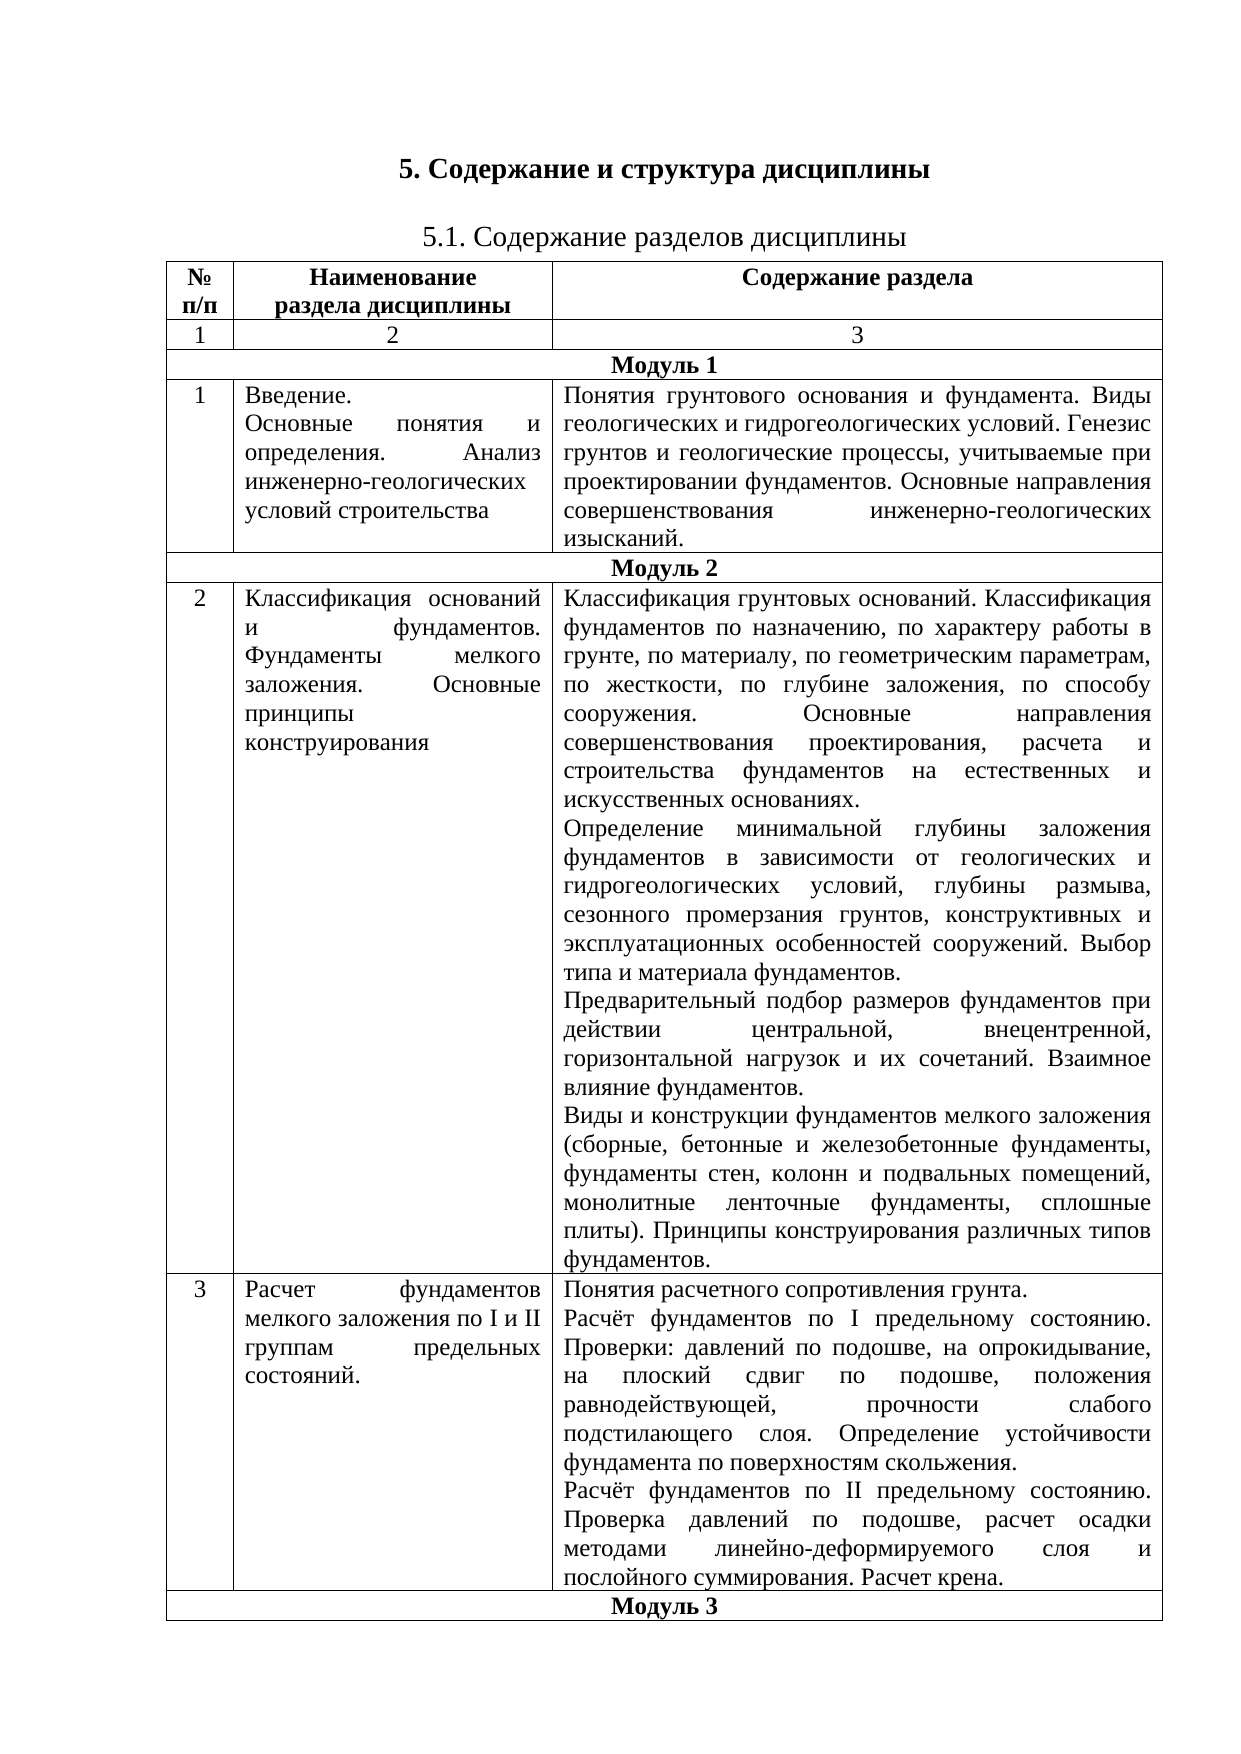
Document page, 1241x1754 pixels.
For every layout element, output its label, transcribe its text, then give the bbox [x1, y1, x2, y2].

text 5.1. Содержание разделов дисциплины [177, 219, 1152, 252]
table_cell Модуль 2 [167, 553, 1162, 582]
table_cell Расчет фундаментов мелкого заложения по I и II группам предельных состояний. [234, 1274, 552, 1590]
table_cell Модуль 3 [167, 1591, 1162, 1620]
table_cell Классификация оснований и фундаментов. Фундаменты мелкого заложения. Основные принципы конструирования [234, 583, 552, 1273]
table_header Наименование раздела дисциплины [234, 262, 552, 319]
table_cell 3 [553, 320, 1162, 349]
table_cell 1 [167, 320, 233, 349]
table_cell Модуль 1 [167, 350, 1162, 379]
table_cell 2 [234, 320, 552, 349]
table_cell 3 [167, 1274, 233, 1590]
table_cell Введение. Основные понятия и определения. Анализ инженерно-геологических условий строительства [234, 380, 552, 552]
text 5. Содержание и структура дисциплины [177, 152, 1152, 185]
table_cell Классификация грунтовых оснований. Классификация фундаментов по назначению, по характеру работы в грунте, по материалу, по геометрическим параметрам, по жесткости, по глубине заложения, по способу сооружения. Основные направления совершенствования проектирования, расчета и строительства фундаментов на естественных и искусственных основаниях. Определение минимальной глубины заложения фундаментов в зависимости от геологических и гидрогеологических условий, глубины размыва, сезонного промерзания грунтов, конструктивных и эксплуатационных особенностей сооружений. Выбор типа и материала фундаментов. Предварительный подбор размеров фундаментов при действии центральной, внецентренной, горизонтальной нагрузок и их сочетаний. Взаимное влияние фундаментов. Виды и конструкции фундаментов мелкого заложения (сборные, бетонные и железобетонные фундаменты, фундаменты стен, колонн и подвальных помещений, монолитные ленточные фундаменты, сплошные плиты). Принципы конструирования различных типов фундаментов. [553, 583, 1162, 1273]
table_cell Понятия грунтового основания и фундамента. Виды геологических и гидрогеологических условий. Генезис грунтов и геологические процессы, учитываемые при проектировании фундаментов. Основные направления совершенствования инженерно-геологических изысканий. [553, 380, 1162, 552]
table_cell 1 [167, 380, 233, 552]
table_header № п/п [167, 262, 233, 319]
table_cell Понятия расчетного сопротивления грунта. Расчёт фундаментов по I предельному состоянию. Проверки: давлений по подошве, на опрокидывание, на плоский сдвиг по подошве, положения равнодействующей, прочности слабого подстилающего слоя. Определение устойчивости фундамента по поверхностям скольжения. Расчёт фундаментов по II предельному состоянию. Проверка давлений по подошве, расчет осадки методами линейно-деформируемого слоя и послойного суммирования. Расчет крена. [553, 1274, 1162, 1590]
table_header Содержание раздела [553, 262, 1162, 319]
table_cell 2 [167, 583, 233, 1273]
